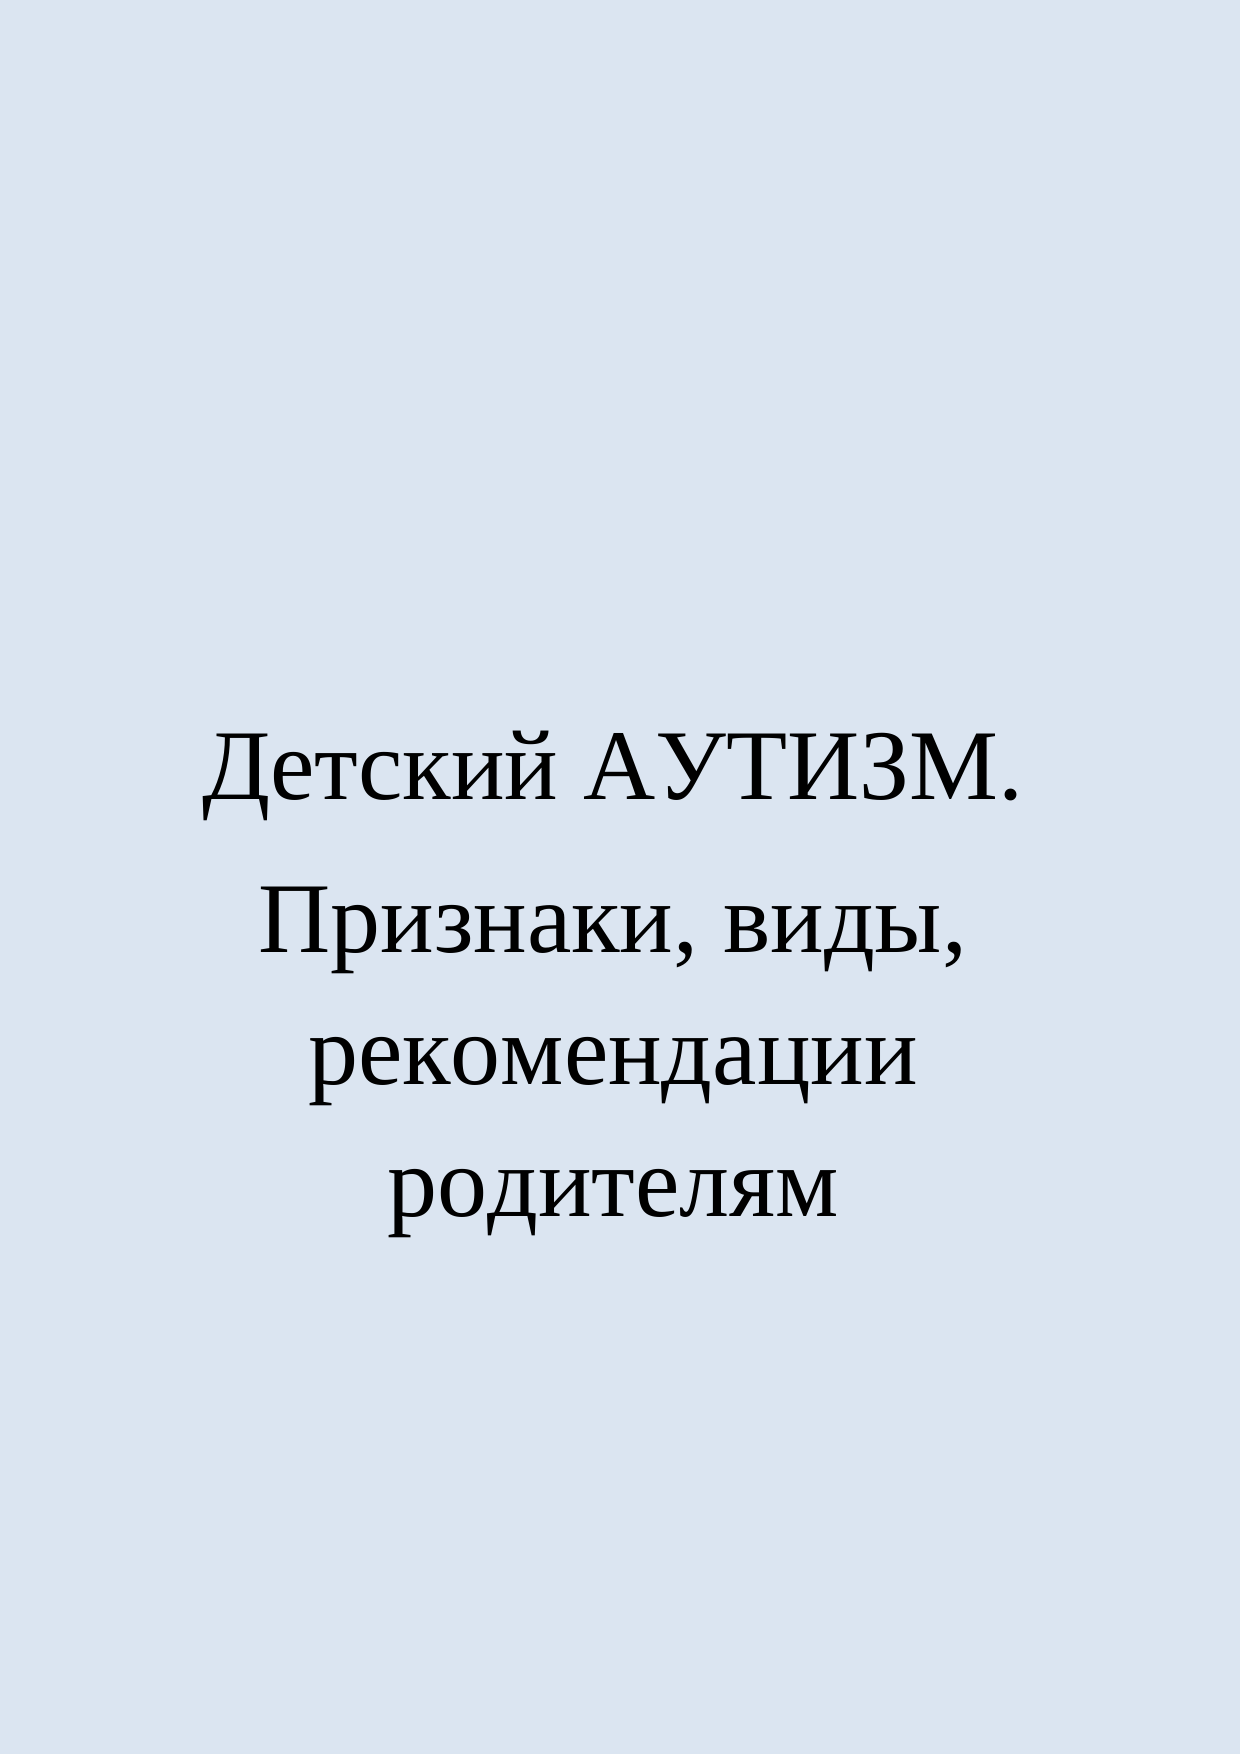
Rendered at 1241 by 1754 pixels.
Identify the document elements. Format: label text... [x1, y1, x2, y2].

text Детский АУТИЗМ. [74, 706, 1152, 821]
text Признаки, виды, рекомендации родителям [74, 859, 1152, 1238]
